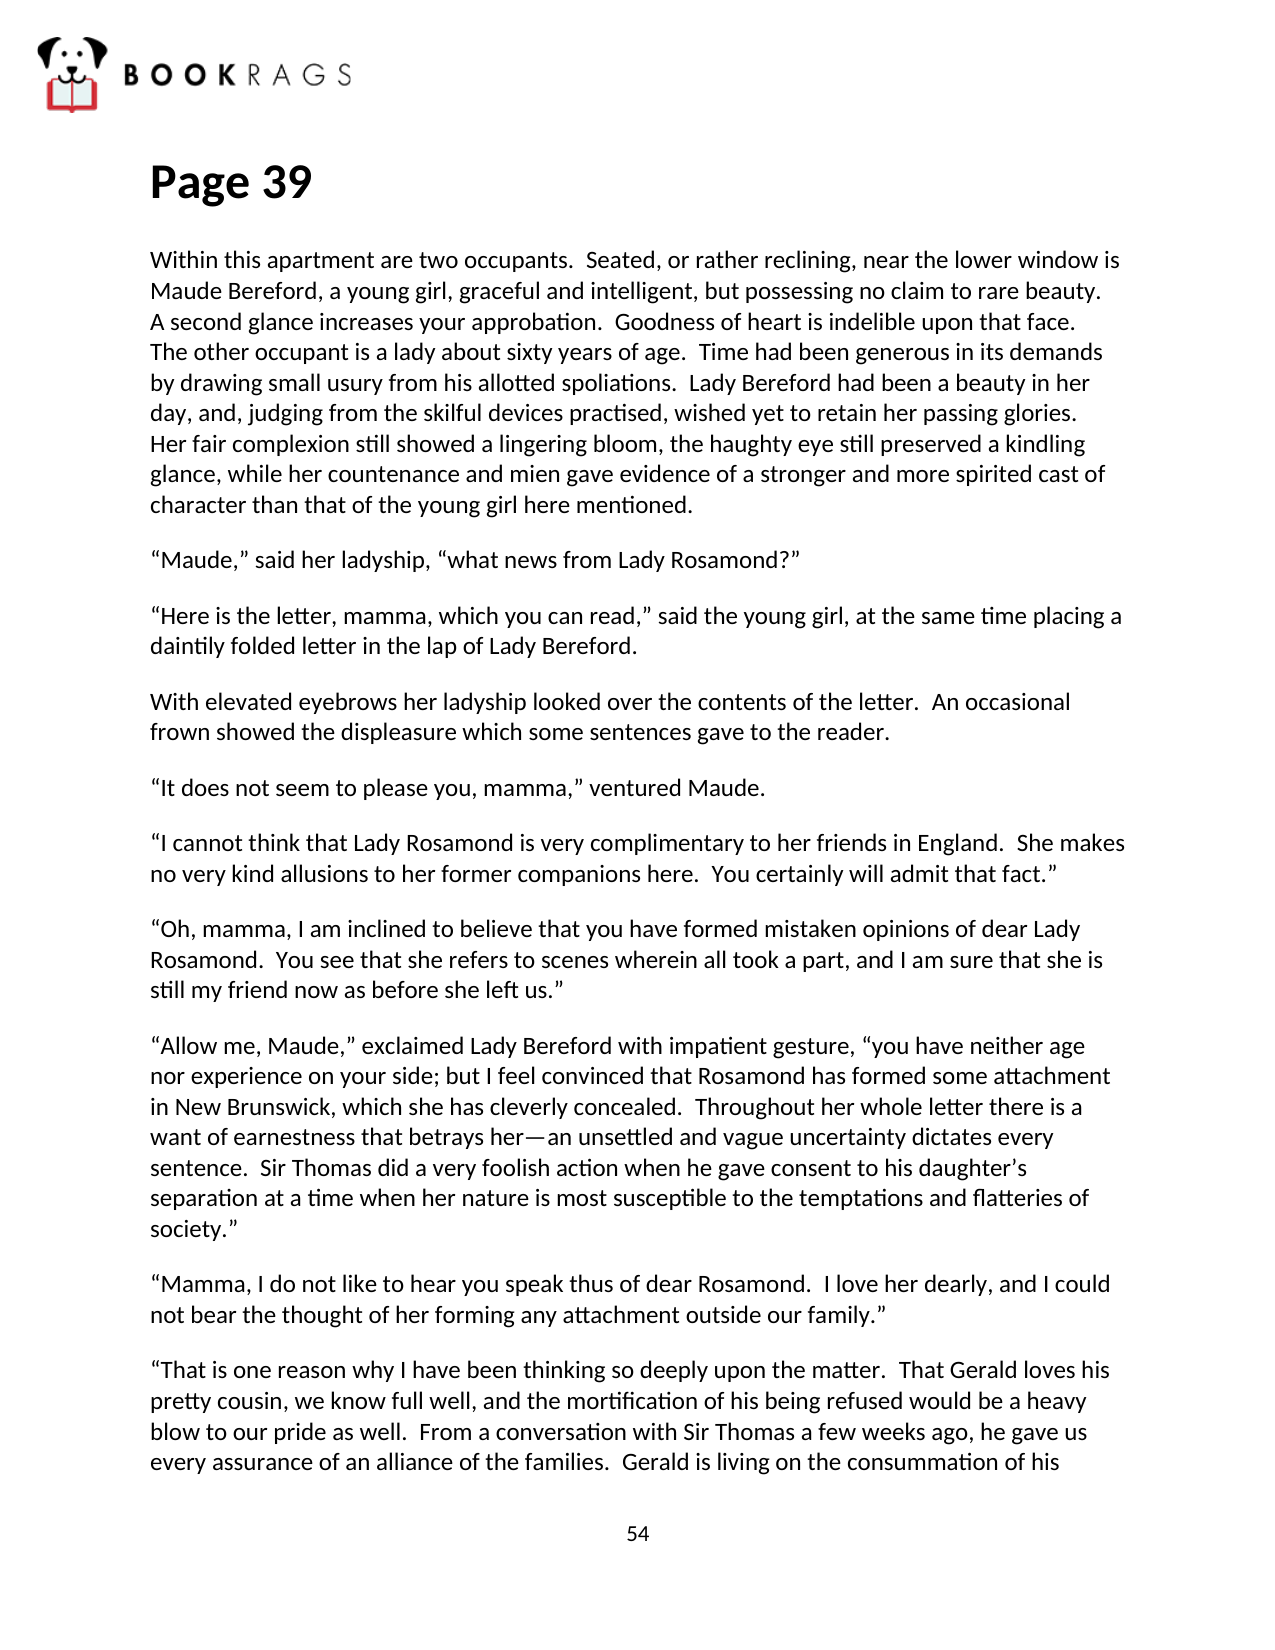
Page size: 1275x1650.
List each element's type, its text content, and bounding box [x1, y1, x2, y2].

text “Here is the letter, mamma, which you can read,” said the young girl, at the same time placing a daintily folded letter in the lap of Lady Bereford. [150, 600, 1125, 661]
text With elevated eyebrows her ladyship looked over the contents of the letter. An occasional frown showed the displeasure which some sentences gave to the reader. [150, 686, 1125, 747]
text “Allow me, Maude,” exclaimed Lady Bereford with impatient gesture, “you have neither age nor experience on your side; but I feel convinced that Rosamond has formed some attachment in New Brunswick, which she has cleverly concealed. Throughout her whole letter there is a want of earnestness that betrays her—­an unsettled and vague uncertainty dictates every sentence. Sir Thomas did a very foolish action when he gave consent to his daughter’s separation at a time when her nature is most susceptible to the temptations and flatteries of society.” [150, 1030, 1125, 1244]
text Within this apartment are two occupants. Seated, or rather reclining, near the lower window is Maude Bereford, a young girl, graceful and intelligent, but possessing no claim to rare beauty. A second glance increases your approbation. Goodness of heart is indelible upon that face. The other occupant is a lady about sixty years of age. Time had been generous in its demands by drawing small usury from his allotted spoliations. Lady Bereford had been a beauty in her day, and, judging from the skilful devices practised, wished yet to retain her passing glories. Her fair complexion still showed a lingering bloom, the haughty eye still preserved a kindling glance, while her countenance and mien gave evidence of a stronger and more spirited cast of character than that of the young girl here mentioned. [150, 244, 1125, 519]
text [150, 1355, 1125, 1477]
picture [37, 37, 351, 113]
text “It does not seem to please you, mamma,” ventured Maude. [150, 772, 1125, 802]
text “I cannot think that Lady Rosamond is very complimentary to her friends in England. She makes no very kind allusions to her former companions here. You certainly will admit that fact.” [150, 827, 1125, 888]
text “Oh, mamma, I am inclined to believe that you have formed mistaken opinions of dear Lady Rosamond. You see that she refers to scenes wherein all took a part, and I am sure that she is still my friend now as before she left us.” [150, 913, 1125, 1005]
text “Mamma, I do not like to hear you speak thus of dear Rosamond. I love her dearly, and I could not bear the thought of her forming any attachment outside our family.” [150, 1269, 1125, 1330]
text Page 39 [150, 150, 1125, 211]
text “Maude,” said her ladyship, “what news from Lady Rosamond?” [150, 544, 1125, 575]
